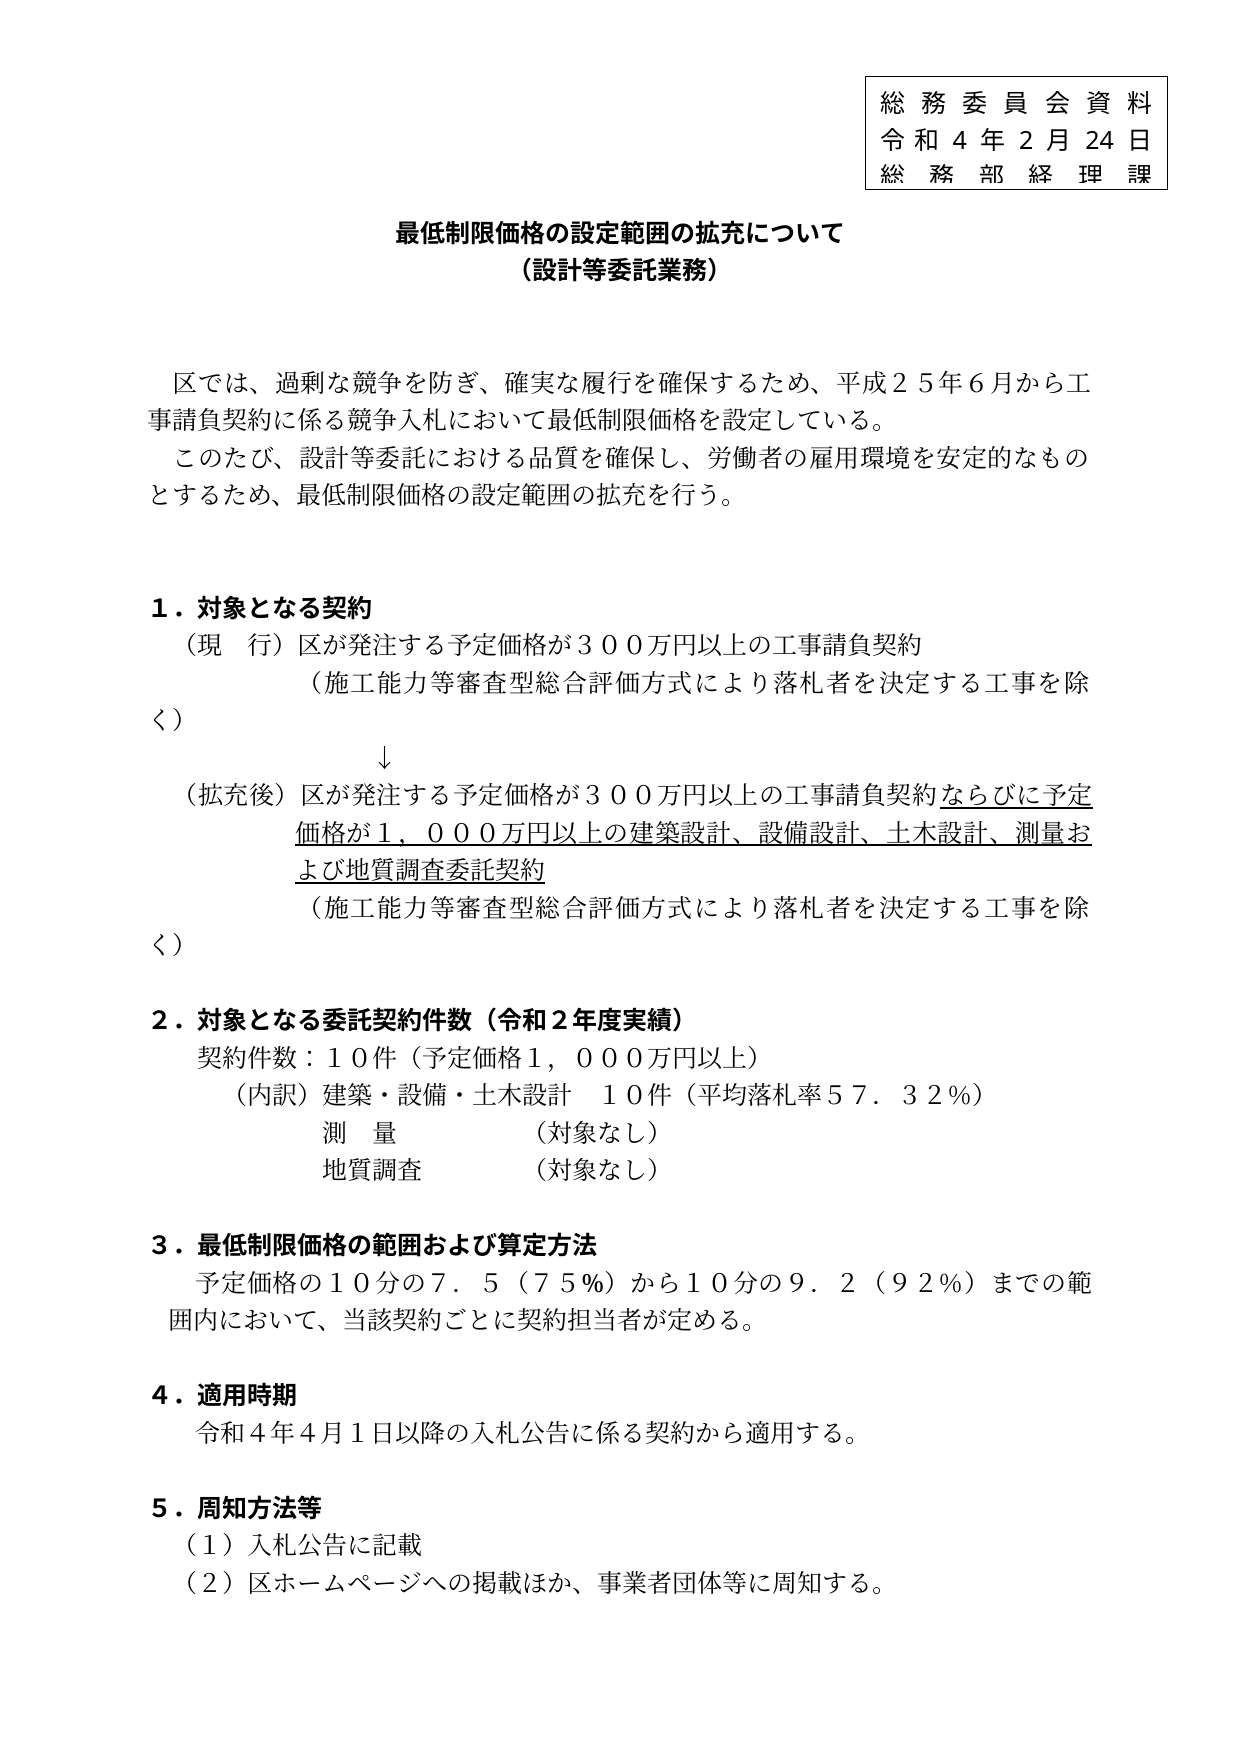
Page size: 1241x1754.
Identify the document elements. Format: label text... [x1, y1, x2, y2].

text （現 行）区が発注する予定価格が３００万円以上の工事請負契約 [148, 625, 1092, 663]
text ↓ [148, 738, 1092, 775]
text （内訳）建築・設備・土木設計 １０件（平均落札率５７．３２％） [148, 1075, 1092, 1113]
text （施工能力等審査型総合評価方式により落札者を決定する工事を除く） [148, 888, 1092, 963]
text 地質調査 （対象なし） [148, 1150, 1092, 1188]
text （設計等委託業務） [148, 250, 1092, 288]
text 区では、過剰な競争を防ぎ、確実な履行を確保するため、平成２５年６月から工事請負契約に係る競争入札において最低制限価格を設定している。 [148, 363, 1092, 438]
text 予定価格の１０分の７．５（７５%）から１０分の９．２（９２％）までの範囲内において、当該契約ごとに契約担当者が定める。 [168, 1263, 1092, 1338]
text このたび、設計等委託における品質を確保し、労働者の雇用環境を安定的なものとするため、最低制限価格の設定範囲の拡充を行う。 [148, 438, 1092, 513]
text ２．対象となる委託契約件数（令和２年度実績） [148, 1000, 1092, 1038]
text 最低制限価格の設定範囲の拡充について [148, 213, 1092, 250]
text （１）入札公告に記載 [148, 1525, 1092, 1563]
text １．対象となる契約 [148, 588, 1092, 625]
text ４．適用時期 [148, 1375, 1092, 1413]
text （施工能力等審査型総合評価方式により落札者を決定する工事を除く） [148, 663, 1092, 738]
text 契約件数：１０件（予定価格１，０００万円以上） [148, 1038, 1092, 1075]
text ３．最低制限価格の範囲および算定方法 [148, 1225, 1092, 1263]
text （２）区ホームページへの掲載ほか、事業者団体等に周知する。 [148, 1563, 1092, 1600]
text ５．周知方法等 [148, 1488, 1092, 1525]
text 令和４年４月１日以降の入札公告に係る契約から適用する。 [168, 1413, 1092, 1450]
text 測 量 （対象なし） [148, 1113, 1092, 1150]
text （拡充後）区が発注する予定価格が３００万円以上の工事請負契約ならびに予定価格が１，０００万円以上の建築設計、設備設計、土木設計、測量および地質調査委託契約 [173, 775, 1092, 888]
